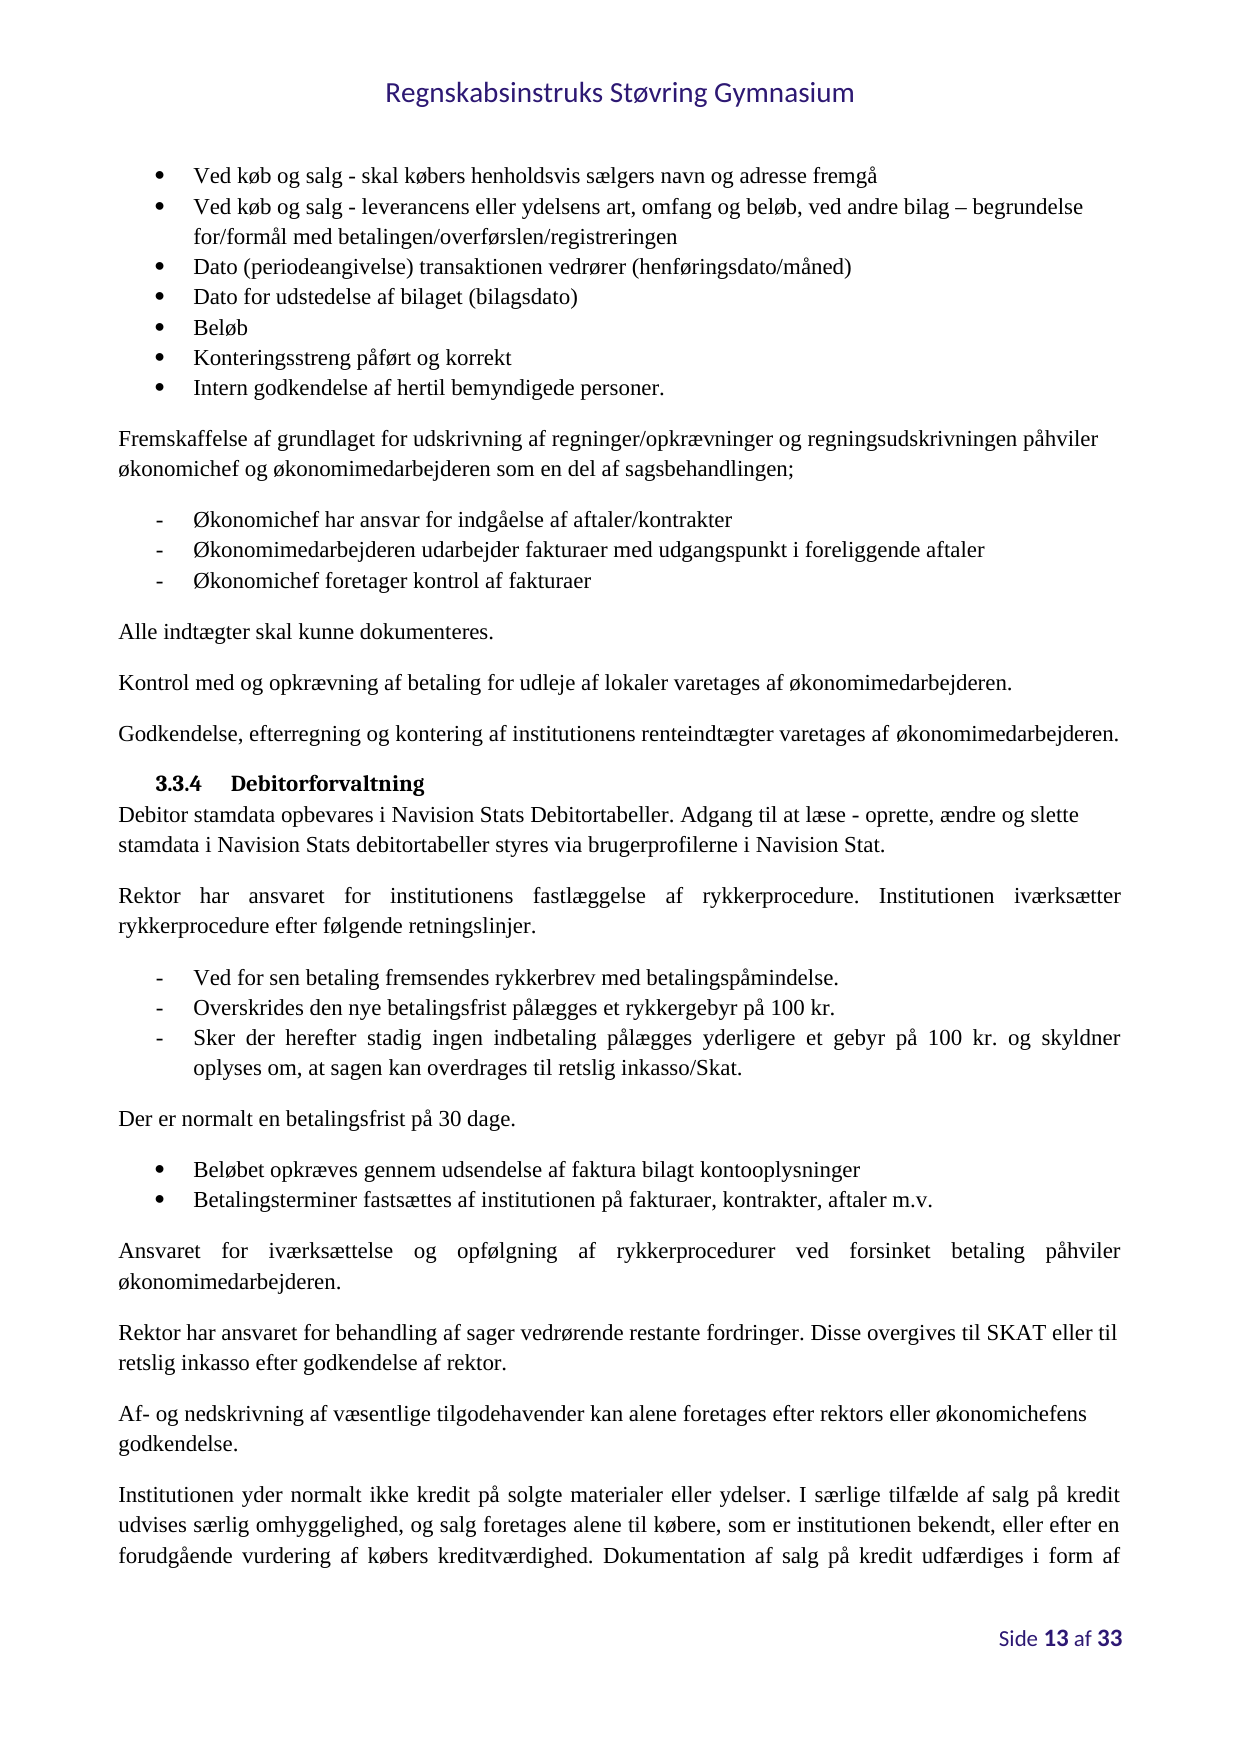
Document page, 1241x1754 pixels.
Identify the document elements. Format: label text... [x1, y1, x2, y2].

list Beløb [156, 313, 1122, 340]
list Beløbet opkræves gennem udsendelse af faktura bilagt kontooplysninger [156, 1156, 1122, 1183]
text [118, 1481, 1122, 1568]
text Debitor stamdata opbevares i Navision Stats Debitortabeller. Adgang til at læse - oprette, ændre og slette stamdata i Navision Stats debitortabeller styres via brugerprofilerne i Navision Stat. [118, 801, 1122, 858]
text Fremskaffelse af grundlaget for udskrivning af regninger/opkrævninger og regningsudskrivningen påhviler økonomichef og økonomimedarbejderen som en del af sagsbehandlingen; [118, 425, 1122, 482]
list Ved køb og salg - skal købers henholdsvis sælgers navn og adresse fremgå [156, 162, 1122, 189]
list Betalingsterminer fastsættes af institutionen på fakturaer, kontrakter, aftaler m.v. [156, 1186, 1122, 1213]
list Konteringsstreng påført og korrekt [156, 344, 1122, 370]
list Dato (periodeangivelse) transaktionen vedrører (henføringsdato/måned) [156, 253, 1122, 279]
text Alle indtægter skal kunne dokumenteres. [118, 618, 1122, 644]
text Godkendelse, efterregning og kontering af institutionens renteindtægter varetages af økonomimedarbejderen. [118, 720, 1122, 746]
list Sker der herefter stadig ingen indbetaling pålægges yderligere et gebyr på 100 kr. og skyldner oplyses om, at sagen kan overdrages til retslig inkasso/Skat. [156, 1024, 1122, 1081]
list Ved for sen betaling fremsendes rykkerbrev med betalingspåmindelse. [156, 963, 1122, 990]
list Økonomichef foretager kontrol af fakturaer [156, 567, 1122, 593]
subtitle Debitorforvaltning [156, 771, 1122, 797]
list Økonomichef har ansvar for indgåelse af aftaler/kontrakter [156, 506, 1122, 533]
list Overskrides den nye betalingsfrist pålægges et rykkergebyr på 100 kr. [156, 994, 1122, 1020]
text Af- og nedskrivning af væsentlige tilgodehavender kan alene foretages efter rektors eller økonomichefens godkendelse. [118, 1400, 1122, 1457]
text Ansvaret for iværksættelse og opfølgning af rykkerprocedurer ved forsinket betaling påhviler økonomimedarbejderen. [118, 1237, 1122, 1294]
text Rektor har ansvaret for behandling af sager vedrørende restante fordringer. Disse overgives til SKAT eller til retslig inkasso efter godkendelse af rektor. [118, 1319, 1122, 1375]
list Ved køb og salg - leverancens eller ydelsens art, omfang og beløb, ved andre bilag – begrundelse for/formål med betalingen/overførslen/registreringen [156, 193, 1122, 249]
text Rektor har ansvaret for institutionens fastlæggelse af rykkerprocedure. Institutionen iværksætter rykkerprocedure efter følgende retningslinjer. [118, 882, 1122, 939]
text Der er normalt en betalingsfrist på 30 dage. [118, 1105, 1122, 1132]
list Dato for udstedelse af bilaget (bilagsdato) [156, 283, 1122, 310]
list Intern godkendelse af hertil bemyndigede personer. [156, 374, 1122, 400]
list Økonomimedarbejderen udarbejder fakturaer med udgangspunkt i foreliggende aftaler [156, 536, 1122, 563]
text Kontrol med og opkrævning af betaling for udleje af lokaler varetages af økonomimedarbejderen. [118, 669, 1122, 695]
